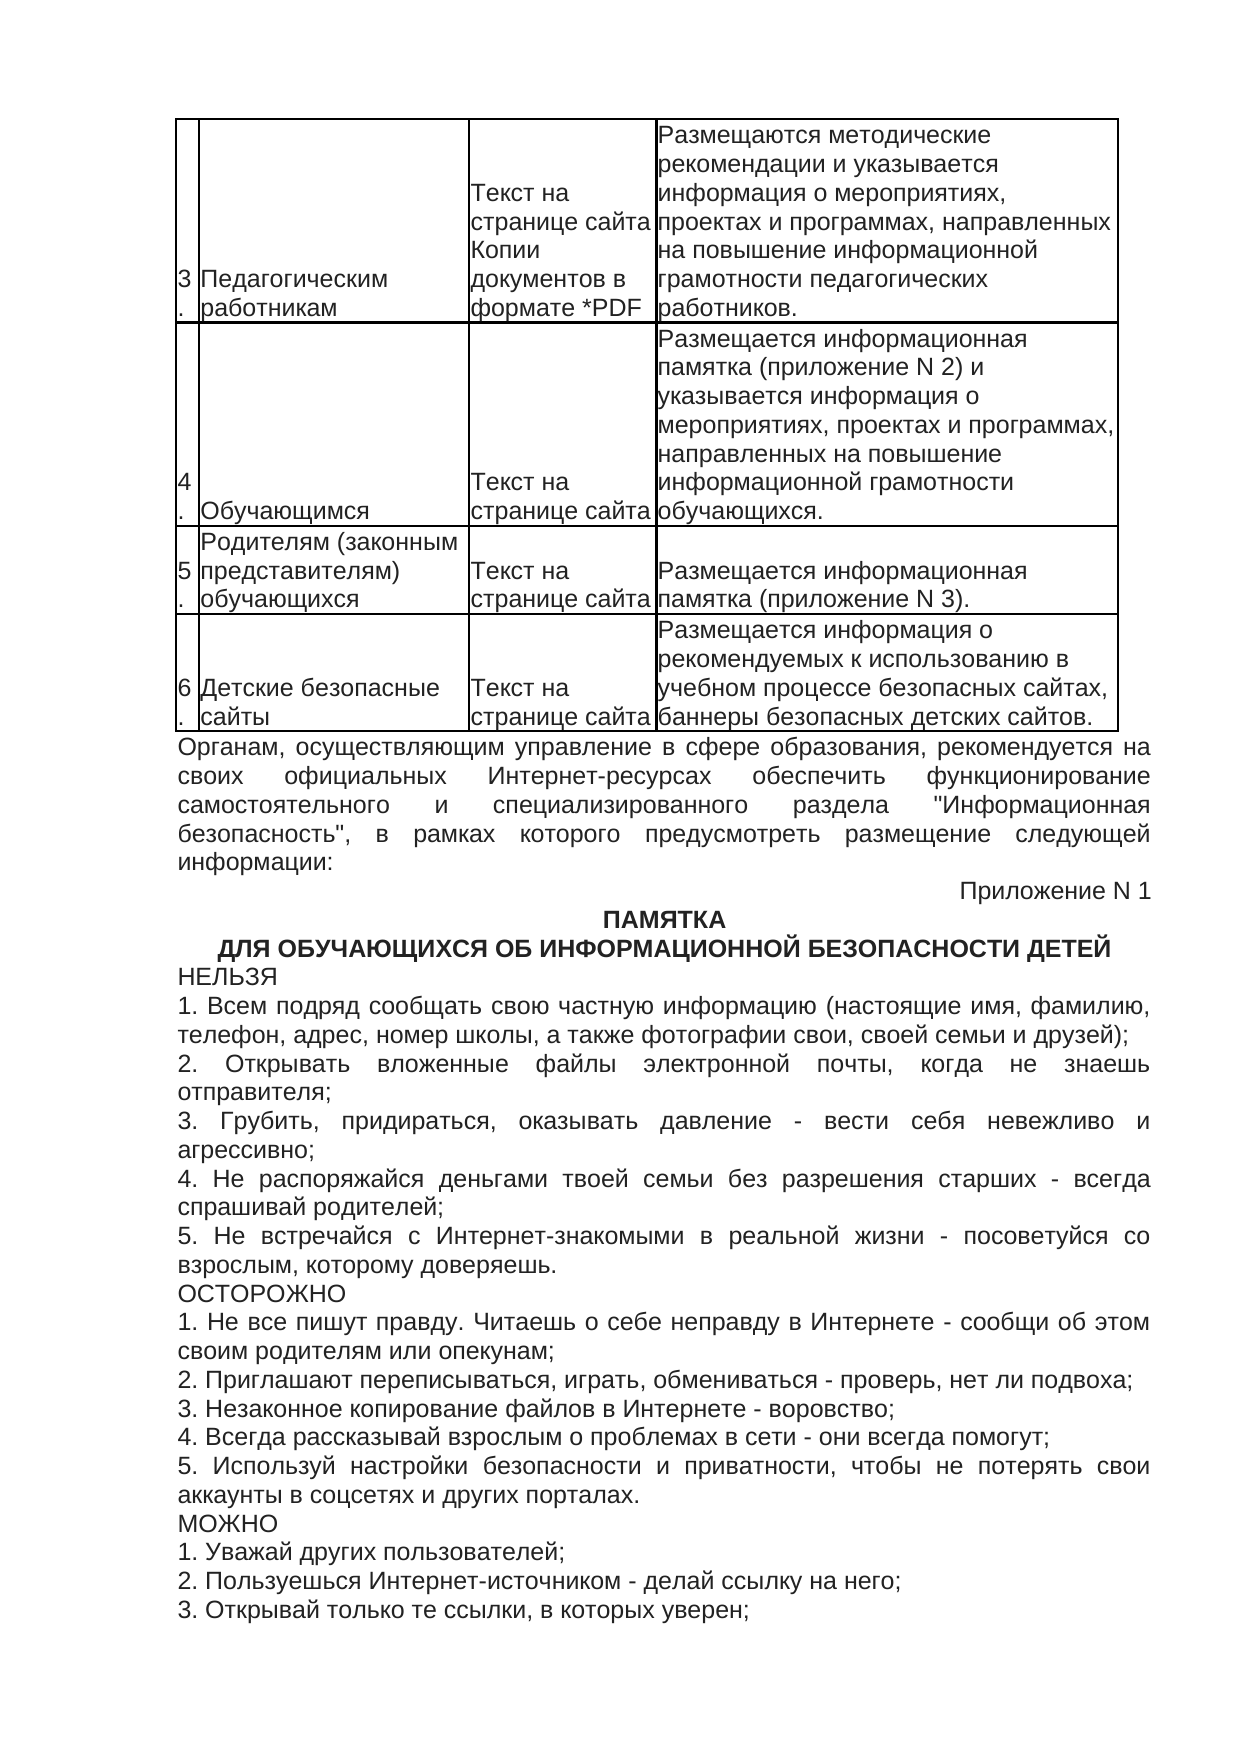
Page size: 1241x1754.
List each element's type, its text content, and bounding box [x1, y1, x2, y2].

text 4. Не распоряжайся деньгами твоей семьи без разрешения старших - всегда спрашивай родителей; [177, 1163, 1152, 1221]
text 2. Приглашают переписываться, играть, обмениваться - проверь, нет ли подвоха; [177, 1365, 1152, 1393]
table_cell Детские безопасные сайты [200, 615, 468, 730]
text 1. Не все пишут правду. Читаешь о себе неправду в Интернете - сообщи об этом своим родителям или опекунам; [177, 1307, 1152, 1365]
table_cell Размещаются методические рекомендации и указывается информация о мероприятиях, проектах и программах, направленных на повышение информационной грамотности педагогических работников. [658, 120, 1117, 321]
table_cell Родителям (законным представителям) обучающихся [200, 527, 468, 613]
table_cell Размещается информация о рекомендуемых к использованию в учебном процессе безопасных сайтах, баннеры безопасных детских сайтов. [658, 615, 1117, 730]
table_cell Размещается информационная памятка (приложение N 2) и указывается информация о мероприятиях, проектах и программах, направленных на повышение информационной грамотности обучающихся. [658, 324, 1117, 525]
text ОСТОРОЖНО [177, 1278, 1152, 1307]
text 1. Всем подряд сообщать свою частную информацию (настоящие имя, фамилию, телефон, адрес, номер школы, а также фотографии свои, своей семьи и друзей); [177, 991, 1152, 1048]
table_cell 6. [177, 615, 198, 730]
text 3. Открывай только те ссылки, в которых уверен; [177, 1595, 1152, 1623]
text Органам, осуществляющим управление в сфере образования, рекомендуется на своих официальных Интернет-ресурсах обеспечить функционирование самостоятельного и специализированного раздела "Информационная безопасность", в рамках которого предусмотреть размещение следующей информации: [177, 732, 1152, 876]
table_cell Текст на странице сайта [470, 527, 655, 613]
text 3. Грубить, придираться, оказывать давление - вести себя невежливо и агрессивно; [177, 1106, 1152, 1163]
table_cell 4. [177, 324, 198, 525]
text 5. Не встречайся с Интернет-знакомыми в реальной жизни - посоветуйся со взрослым, которому доверяешь. [177, 1221, 1152, 1278]
text 2. Пользуешься Интернет-источником - делай ссылку на него; [177, 1566, 1152, 1595]
text НЕЛЬЗЯ [177, 962, 1152, 991]
table_cell Текст на странице сайта Копии документов в формате *PDF [470, 120, 655, 321]
text ДЛЯ ОБУЧАЮЩИХСЯ ОБ ИНФОРМАЦИОННОЙ БЕЗОПАСНОСТИ ДЕТЕЙ [177, 933, 1152, 962]
text МОЖНО [177, 1508, 1152, 1537]
text ПАМЯТКА [177, 905, 1152, 933]
table_cell Текст на странице сайта [470, 324, 655, 525]
table_cell Текст на странице сайта [470, 615, 655, 730]
text 2. Открывать вложенные файлы электронной почты, когда не знаешь отправителя; [177, 1048, 1152, 1106]
table_cell 5. [177, 527, 198, 613]
table_cell Размещается информационная памятка (приложение N 3). [658, 527, 1117, 613]
text 3. Незаконное копирование файлов в Интернете - воровство; [177, 1393, 1152, 1422]
table_cell Обучающимся [200, 324, 468, 525]
table_cell 3. [177, 120, 198, 321]
text 1. Уважай других пользователей; [177, 1537, 1152, 1566]
text 5. Используй настройки безопасности и приватности, чтобы не потерять свои аккаунты в соцсетях и других порталах. [177, 1451, 1152, 1508]
text 4. Всегда рассказывай взрослым о проблемах в сети - они всегда помогут; [177, 1422, 1152, 1451]
table_cell Педагогическим работникам [200, 120, 468, 321]
text Приложение N 1 [177, 876, 1152, 905]
